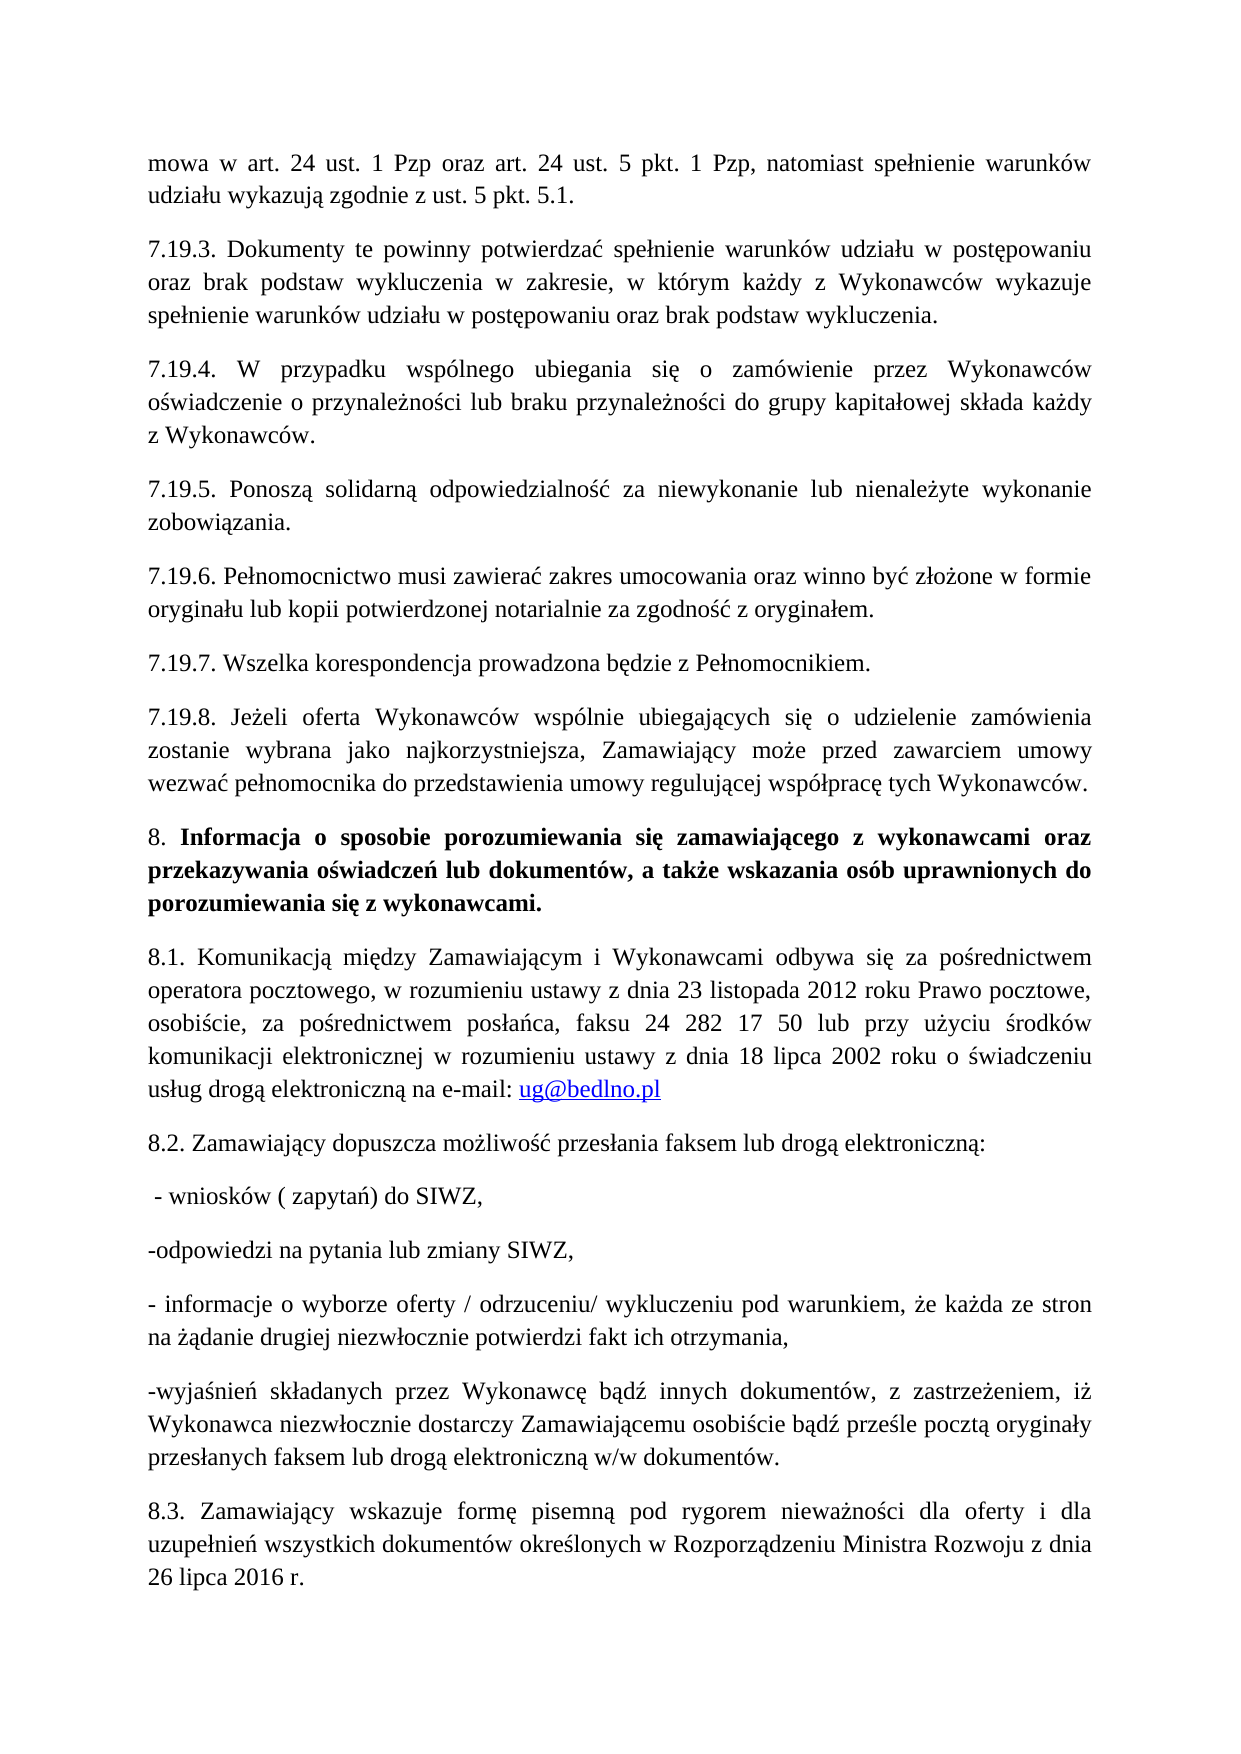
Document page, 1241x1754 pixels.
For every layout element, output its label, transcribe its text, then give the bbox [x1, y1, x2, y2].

text - informacje o wyborze oferty / odrzuceniu/ wykluczeniu pod warunkiem, że każda ze stron na żądanie drugiej niezwłocznie potwierdzi fakt ich otrzymania, [148, 1289, 1093, 1351]
text 8.1. Komunikacją między Zamawiającym i Wykonawcami odbywa się za pośrednictwem operatora pocztowego, w rozumieniu ustawy z dnia 23 listopada 2012 roku Prawo pocztowe, osobiście, za pośrednictwem posłańca, faksu 24 282 17 50 lub przy użyciu środków komunikacji elektronicznej w rozumieniu ustawy z dnia 18 lipca 2002 roku o świadczeniu usług drogą elektroniczną na e-mail: ug@bedlno.pl [148, 942, 1093, 1102]
text 8. Informacja o sposobie porozumiewania się zamawiającego z wykonawcami oraz przekazywania oświadczeń lub dokumentów, a także wskazania osób uprawnionych do porozumiewania się z wykonawcami. [148, 822, 1093, 917]
text 7.19.6. Pełnomocnictwo musi zawierać zakres umocowania oraz winno być złożone w formie oryginału lub kopii potwierdzonej notarialnie za zgodność z oryginałem. [148, 561, 1093, 623]
text -wyjaśnień składanych przez Wykonawcę bądź innych dokumentów, z zastrzeżeniem, iż Wykonawca niezwłocznie dostarczy Zamawiającemu osobiście bądź prześle pocztą oryginały przesłanych faksem lub drogą elektroniczną w/w dokumentów. [148, 1376, 1093, 1471]
text 7.19.3. Dokumenty te powinny potwierdzać spełnienie warunków udziału w postępowaniu oraz brak podstaw wykluczenia w zakresie, w którym każdy z Wykonawców wykazuje spełnienie warunków udziału w postępowaniu oraz brak podstaw wykluczenia. [148, 234, 1093, 329]
text -odpowiedzi na pytania lub zmiany SIWZ, [148, 1235, 1093, 1264]
text 7.19.8. Jeżeli oferta Wykonawców wspólnie ubiegających się o udzielenie zamówienia zostanie wybrana jako najkorzystniejsza, Zamawiający może przed zawarciem umowy wezwać pełnomocnika do przedstawienia umowy regulującej współpracę tych Wykonawców. [148, 702, 1093, 797]
text 7.19.7. Wszelka korespondencja prowadzona będzie z Pełnomocnikiem. [148, 648, 1093, 677]
text - wniosków ( zapytań) do SIWZ, [148, 1181, 1093, 1210]
text 7.19.5. Ponoszą solidarną odpowiedzialność za niewykonanie lub nienależyte wykonanie zobowiązania. [148, 474, 1093, 536]
text 8.2. Zamawiający dopuszcza możliwość przesłania faksem lub drogą elektroniczną: [148, 1128, 1093, 1156]
text 7.19.4. W przypadku wspólnego ubiegania się o zamówienie przez Wykonawców oświadczenie o przynależności lub braku przynależności do grupy kapitałowej składa każdy z Wykonawców. [148, 354, 1093, 449]
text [148, 148, 1093, 209]
text 8.3. Zamawiający wskazuje formę pisemną pod rygorem nieważności dla oferty i dla uzupełnień wszystkich dokumentów określonych w Rozporządzeniu Ministra Rozwoju z dnia 26 lipca 2016 r. [148, 1496, 1093, 1591]
